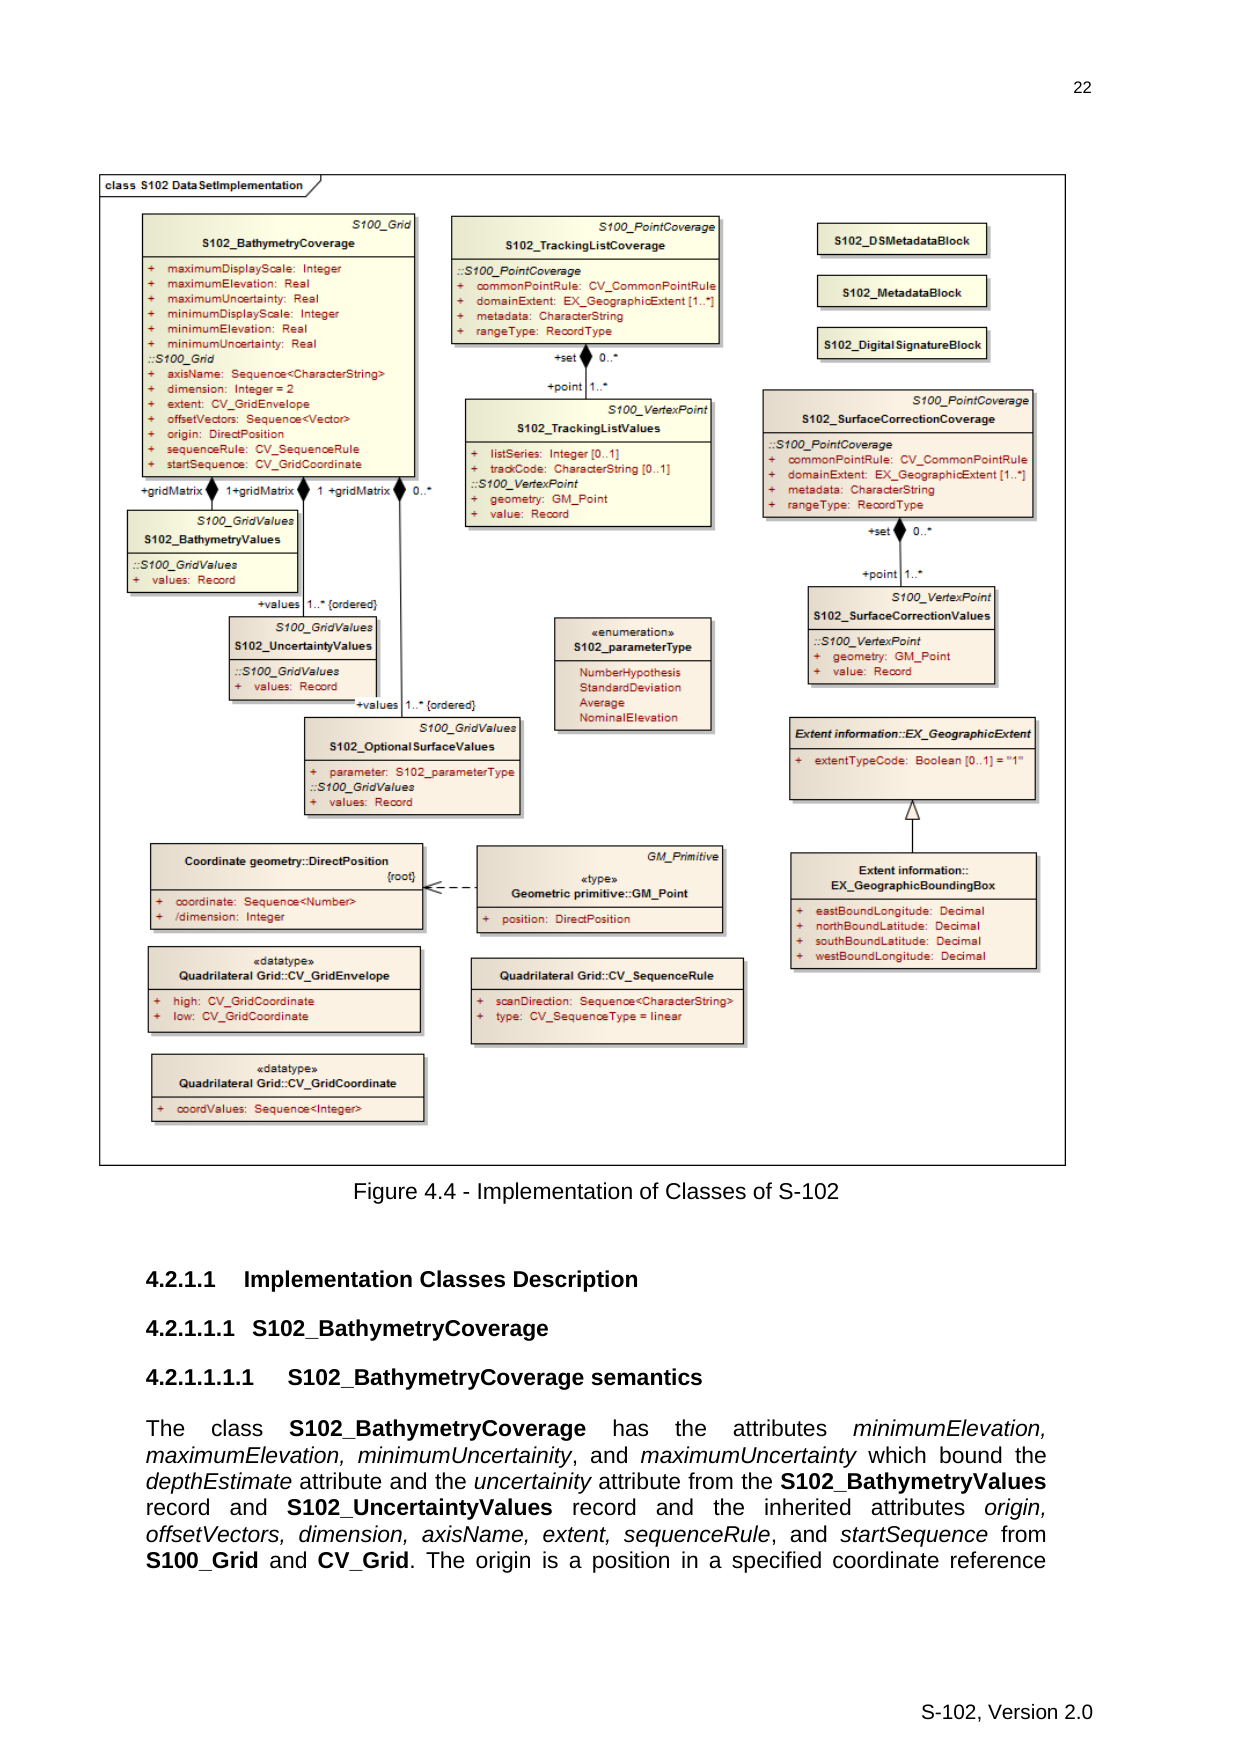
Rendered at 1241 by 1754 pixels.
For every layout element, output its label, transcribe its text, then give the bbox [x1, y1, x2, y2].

text Figure 4.4 - Implementation of Classes of S-102 [146, 1178, 1047, 1204]
subtitle Implementation Classes Description [146, 1268, 1047, 1292]
subtitle S102_BathymetryCoverage semantics [146, 1366, 1047, 1390]
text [146, 1415, 1047, 1573]
subtitle S102_BathymetryCoverage [146, 1317, 1047, 1341]
picture [98, 173, 1066, 1166]
